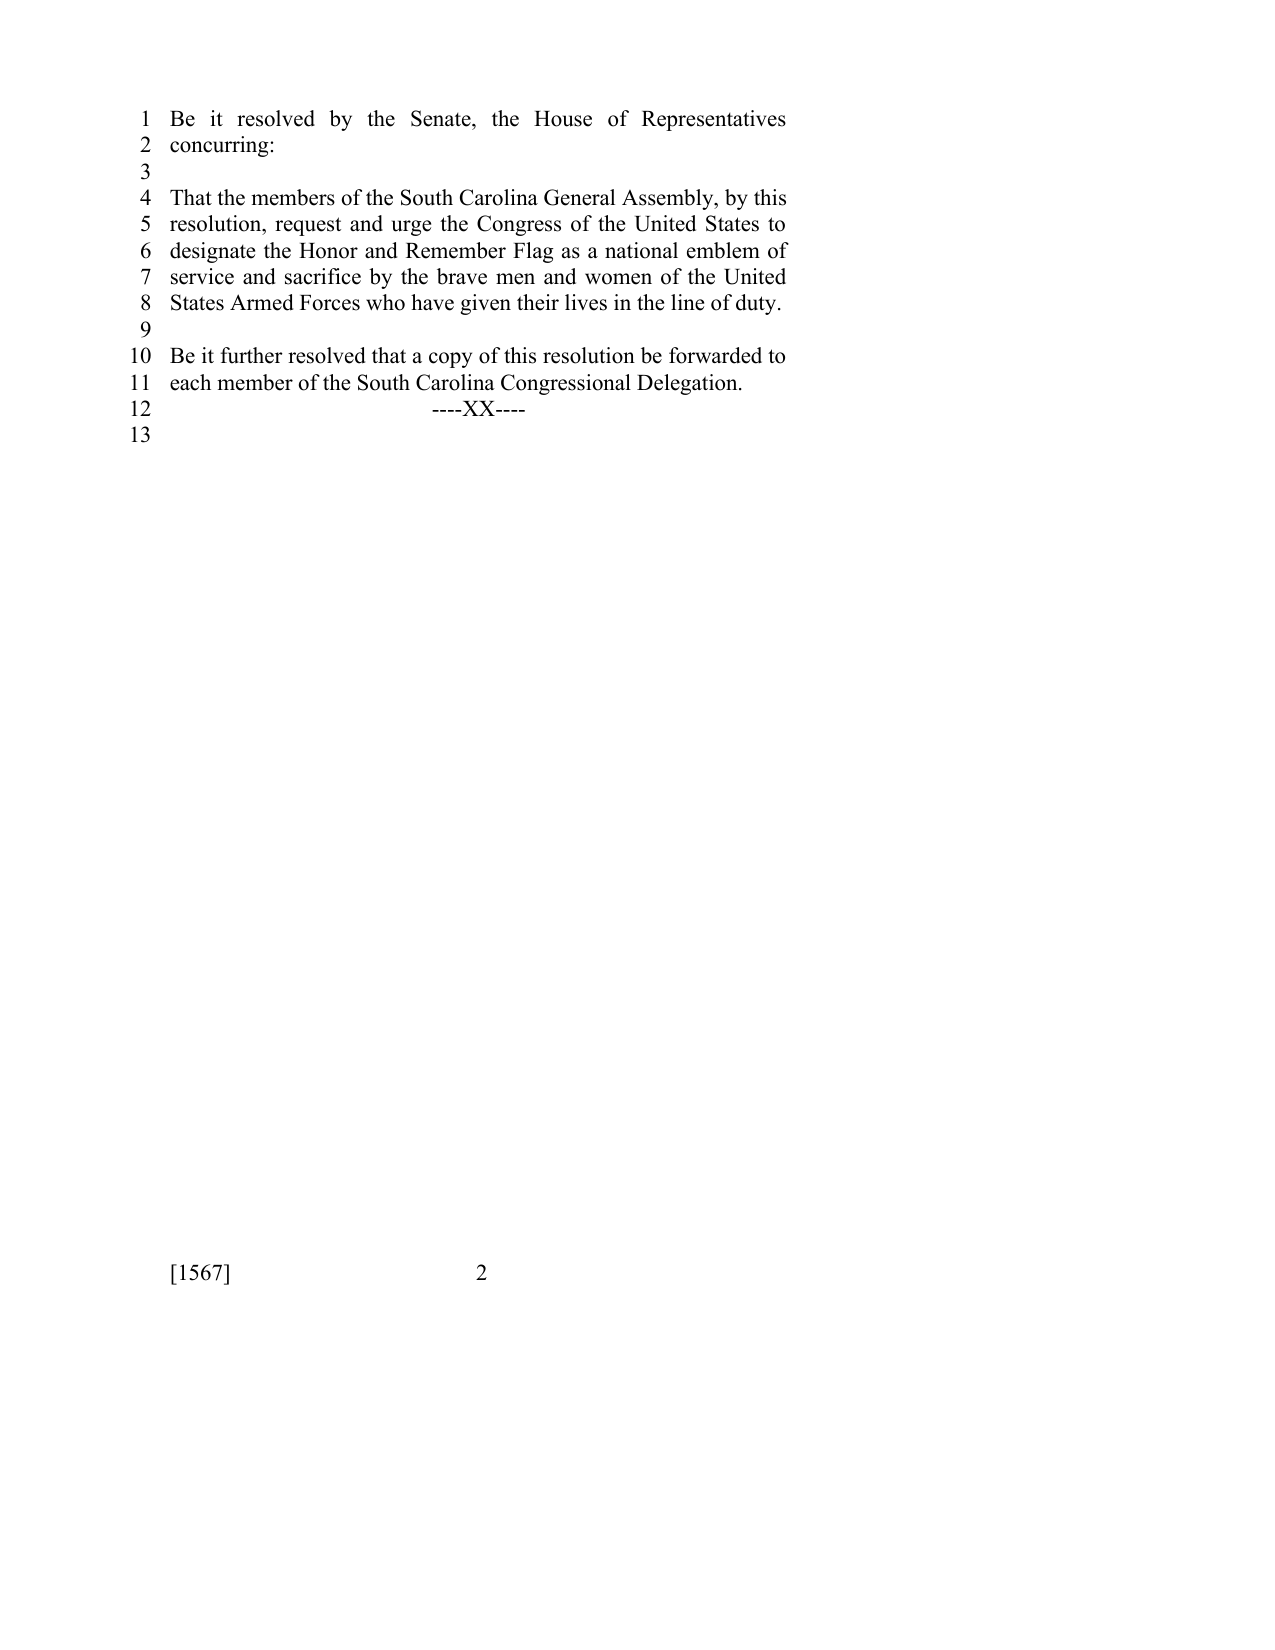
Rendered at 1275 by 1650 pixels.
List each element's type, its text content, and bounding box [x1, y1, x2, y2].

text That the members of the South Carolina General Assembly, by this resolution, request and urge the Congress of the United States to designate the Honor and Remember Flag as a national emblem of service and sacrifice by the brave men and women of the United States Armed Forces who have given their lives in the line of duty. [169, 184, 787, 316]
text ----XX---- [169, 395, 787, 421]
text Be it resolved by the Senate, the House of Representatives concurring: [169, 105, 787, 158]
text Be it further resolved that a copy of this resolution be forwarded to each member of the South Carolina Congressional Delegation. [169, 342, 787, 395]
